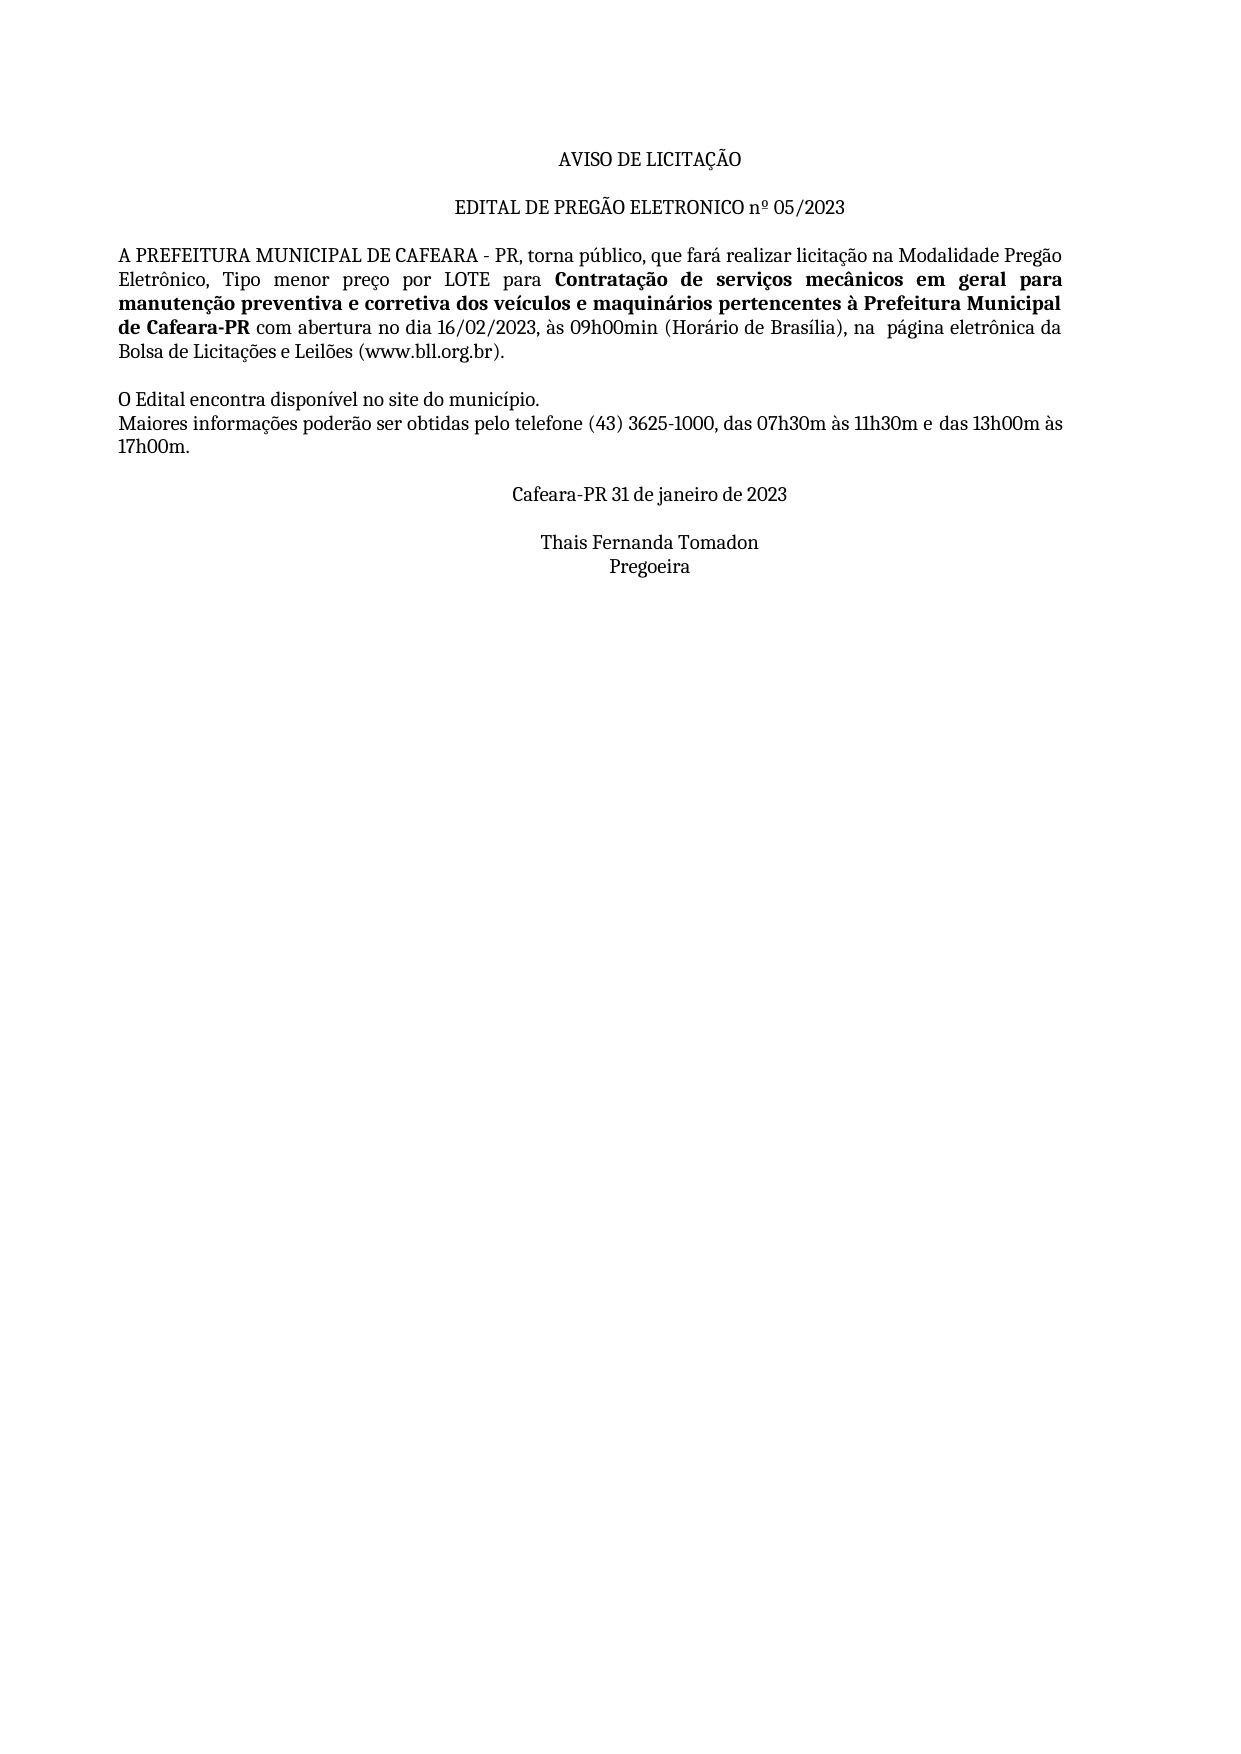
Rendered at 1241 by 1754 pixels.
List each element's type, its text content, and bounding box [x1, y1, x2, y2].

text A PREFEITURA MUNICIPAL DE CAFEARA - PR, torna público, que fará realizar licitação na Modalidade Pregão Eletrônico, Tipo menor preço por LOTE para Contratação de serviços mecânicos em geral para manutenção preventiva e corretiva dos veículos e maquinários pertencentes à Prefeitura Municipal de Cafeara-PR com abertura no dia 16/02/2023, às 09h00min (Horário de Brasília), na página eletrônica da Bolsa de Licitações e Leilões (www.bll.org.br). [118, 243, 1063, 363]
text Maiores informações poderão ser obtidas pelo telefone (43) 3625-1000, das 07h30m às 11h30m e das 13h00m às 17h00m. [118, 411, 1063, 459]
text Cafeara-PR 31 de janeiro de 2023 [177, 483, 1122, 507]
text AVISO DE LICITAÇÃO [177, 148, 1122, 172]
text Pregoeira [177, 555, 1122, 579]
text EDITAL DE PREGÃO ELETRONICO nº 05/2023 [177, 196, 1122, 219]
text Thais Fernanda Tomadon [177, 531, 1122, 555]
text O Edital encontra disponível no site do município. [118, 387, 1063, 411]
